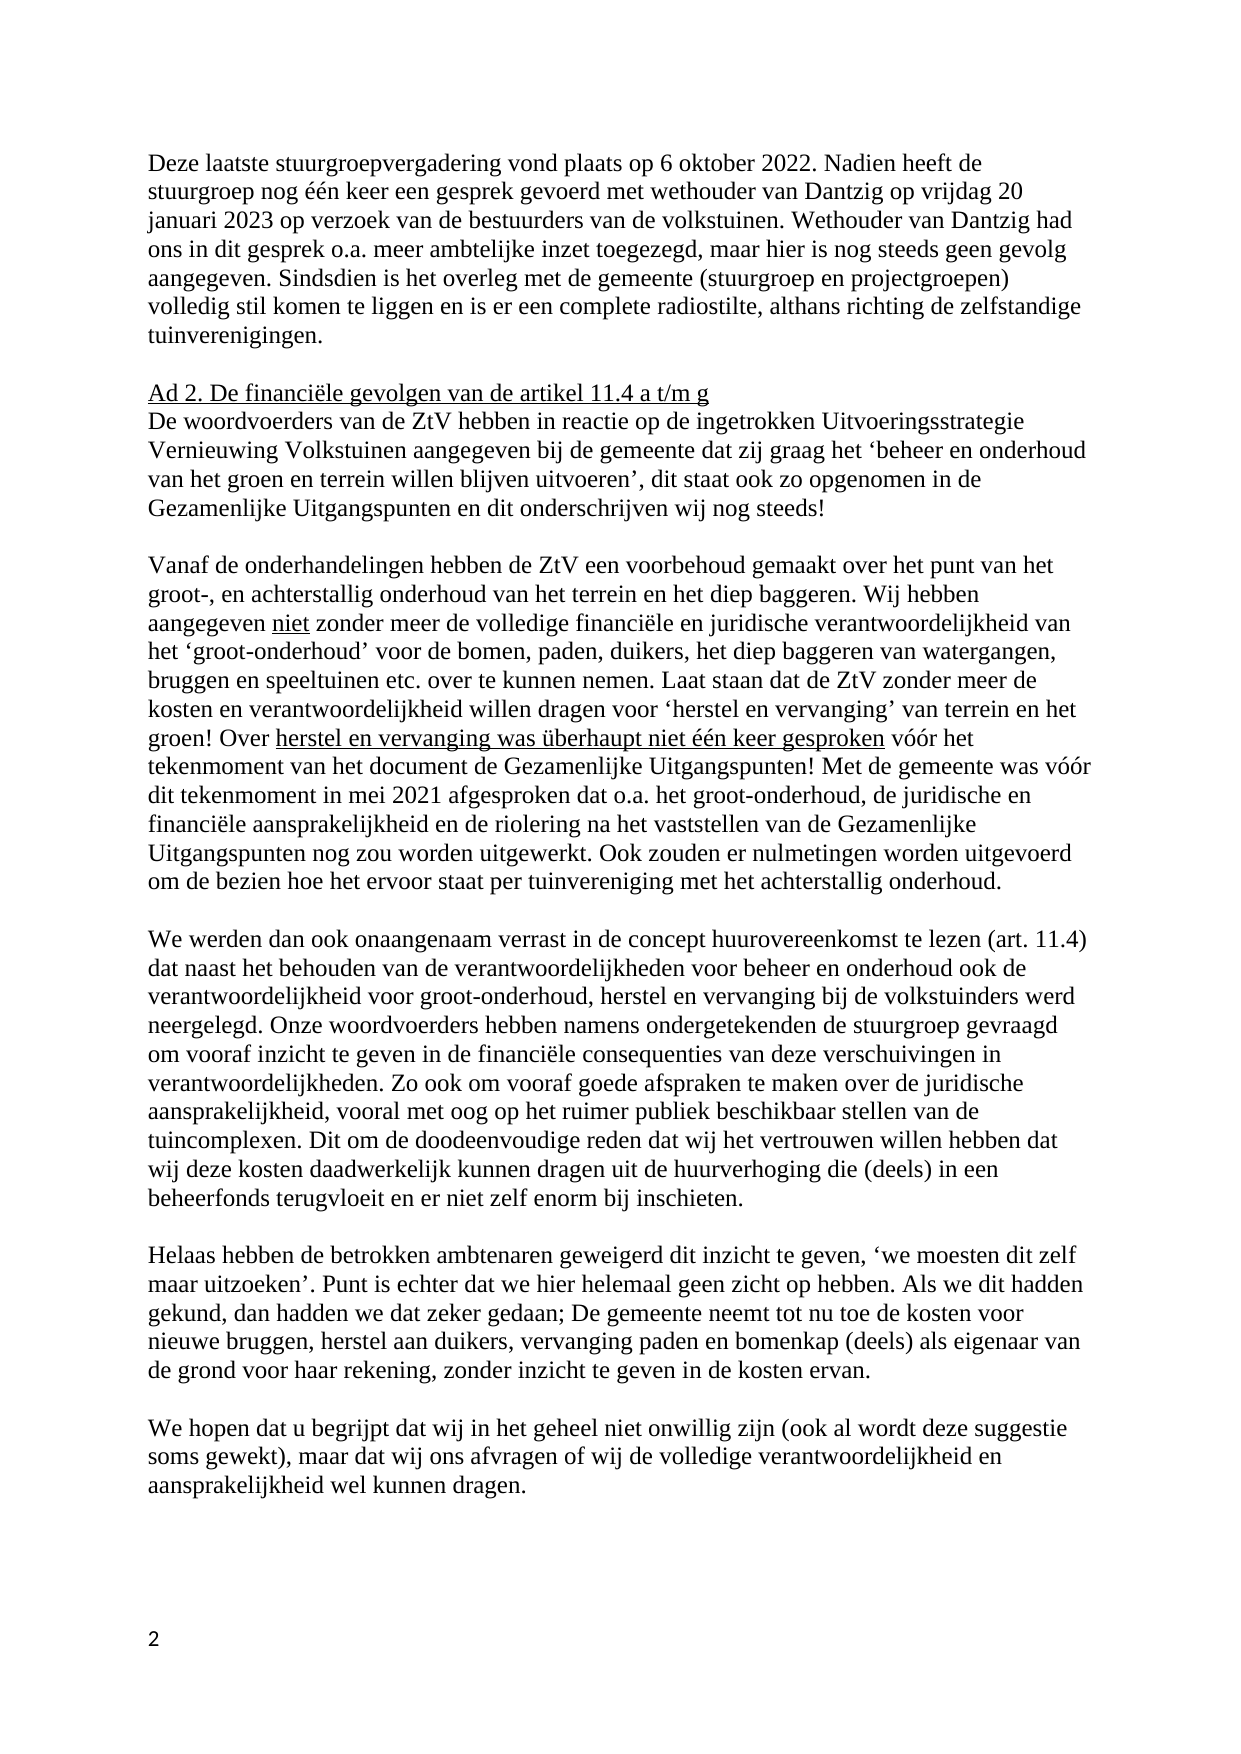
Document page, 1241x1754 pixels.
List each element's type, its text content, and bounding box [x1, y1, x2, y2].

text De woordvoerders van de ZtV hebben in reactie op de ingetrokken Uitvoeringsstrategie Vernieuwing Volkstuinen aangegeven bij de gemeente dat zij graag het ‘beheer en onderhoud van het groen en terrein willen blijven uitvoeren’, dit staat ook zo opgenomen in de Gezamenlijke Uitgangspunten en dit onderschrijven wij nog steeds! [148, 406, 1093, 521]
text Ad 2. De financiële gevolgen van de artikel 11.4 a t/m g [148, 378, 1093, 406]
text We werden dan ook onaangenaam verrast in de concept huurovereenkomst te lezen (art. 11.4) dat naast het behouden van de verantwoordelijkheden voor beheer en onderhoud ook de verantwoordelijkheid voor groot-onderhoud, herstel en vervanging bij de volkstuinders werd neergelegd. Onze woordvoerders hebben namens ondergetekenden de stuurgroep gevraagd om vooraf inzicht te geven in de financiële consequenties van deze verschuivingen in verantwoordelijkheden. Zo ook om vooraf goede afspraken te maken over de juridische aansprakelijkheid, vooral met oog op het ruimer publiek beschikbaar stellen van de tuincomplexen. Dit om de doodeenvoudige reden dat wij het vertrouwen willen hebben dat wij deze kosten daadwerkelijk kunnen dragen uit de huurverhoging die (deels) in een beheerfonds terugvloeit en er niet zelf enorm bij inschieten. [148, 924, 1093, 1211]
text Vanaf de onderhandelingen hebben de ZtV een voorbehoud gemaakt over het punt van het groot-, en achterstallig onderhoud van het terrein en het diep baggeren. Wij hebben aangegeven niet zonder meer de volledige financiële en juridische verantwoordelijkheid van het ‘groot-onderhoud’ voor de bomen, paden, duikers, het diep baggeren van watergangen, bruggen en speeltuinen etc. over te kunnen nemen. Laat staan dat de ZtV zonder meer de kosten en verantwoordelijkheid willen dragen voor ‘herstel en vervanging’ van terrein en het groen! Over herstel en vervanging was überhaupt niet één keer gesproken vóór het tekenmoment van het document de Gezamenlijke Uitgangspunten! Met de gemeente was vóór dit tekenmoment in mei 2021 afgesproken dat o.a. het groot-onderhoud, de juridische en financiële aansprakelijkheid en de riolering na het vaststellen van de Gezamenlijke Uitgangspunten nog zou worden uitgewerkt. Ook zouden er nulmetingen worden uitgevoerd om de bezien hoe het ervoor staat per tuinvereniging met het achterstallig onderhoud. [148, 550, 1093, 895]
text Deze laatste stuurgroepvergadering vond plaats op 6 oktober 2022. Nadien heeft de stuurgroep nog één keer een gesprek gevoerd met wethouder van Dantzig op vrijdag 20 januari 2023 op verzoek van de bestuurders van de volkstuinen. Wethouder van Dantzig had ons in dit gesprek o.a. meer ambtelijke inzet toegezegd, maar hier is nog steeds geen gevolg aangegeven. Sindsdien is het overleg met de gemeente (stuurgroep en projectgroepen) volledig stil komen te liggen en is er een complete radiostilte, althans richting de zelfstandige tuinverenigingen. [148, 148, 1093, 349]
text We hopen dat u begrijpt dat wij in het geheel niet onwillig zijn (ook al wordt deze suggestie soms gewekt), maar dat wij ons afvragen of wij de volledige verantwoordelijkheid en aansprakelijkheid wel kunnen dragen. [148, 1413, 1093, 1499]
text Helaas hebben de betrokken ambtenaren geweigerd dit inzicht te geven, ‘we moesten dit zelf maar uitzoeken’. Punt is echter dat we hier helemaal geen zicht op hebben. Als we dit hadden gekund, dan hadden we dat zeker gedaan; De gemeente neemt tot nu toe de kosten voor nieuwe bruggen, herstel aan duikers, vervanging paden en bomenkap (deels) als eigenaar van de grond voor haar rekening, zonder inzicht te geven in de kosten ervan. [148, 1240, 1093, 1384]
